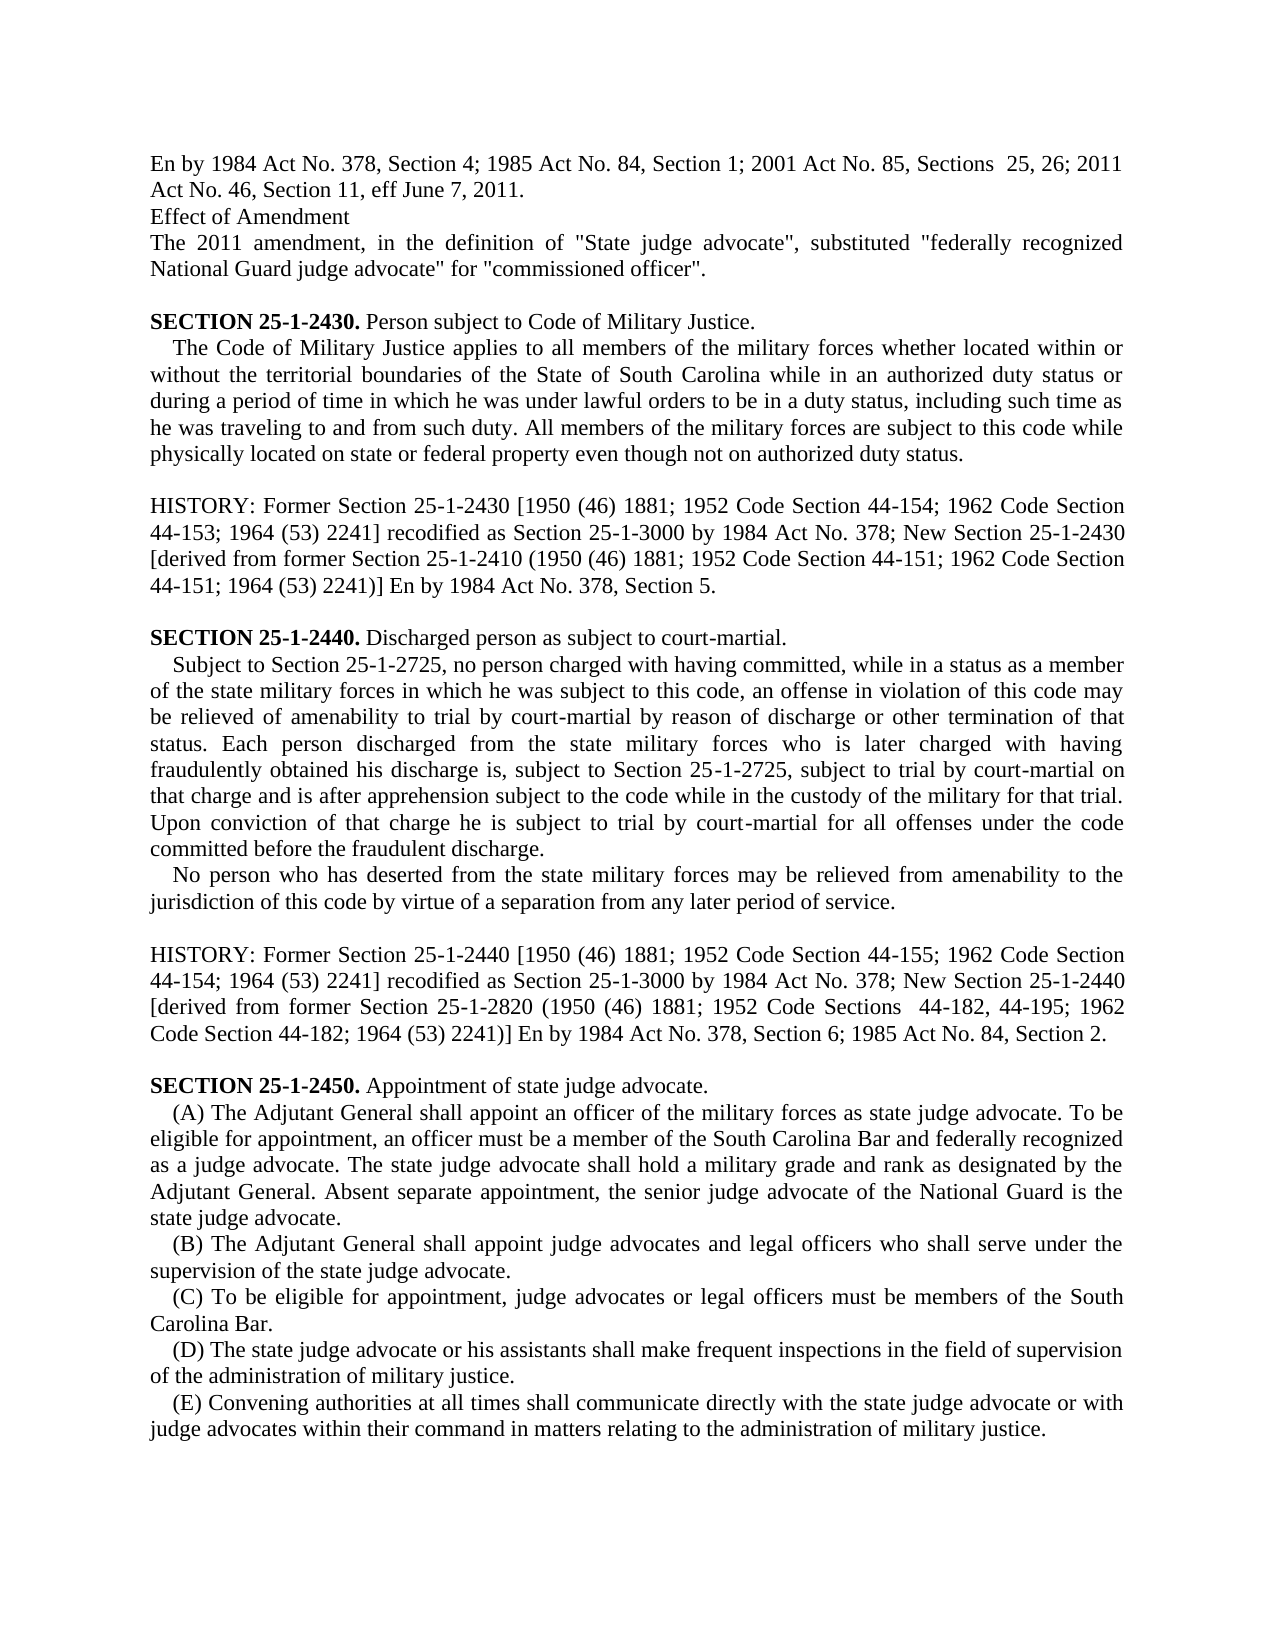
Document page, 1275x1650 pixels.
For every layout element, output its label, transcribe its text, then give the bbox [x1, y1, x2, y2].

text The Code of Military Justice applies to all members of the military forces whether located within or without the territorial boundaries of the State of South Carolina while in an authorized duty status or during a period of time in which he was under lawful orders to be in a duty status, including such time as he was traveling to and from such duty. All members of the military forces are subject to this code while physically located on state or federal property even though not on authorized duty status. [150, 334, 1125, 466]
text SECTION 25-1-2430. Person subject to Code of Military Justice. [150, 308, 1125, 334]
text (E) Convening authorities at all times shall communicate directly with the state judge advocate or with judge advocates within their command in matters relating to the administration of military justice. [150, 1389, 1125, 1441]
text Subject to Section 25-1-2725, no person charged with having committed, while in a status as a member of the state military forces in which he was subject to this code, an offense in violation of this code may be relieved of amenability to trial by court-martial by reason of discharge or other termination of that status. Each person discharged from the state military forces who is later charged with having fraudulently obtained his discharge is, subject to Section 25-1-2725, subject to trial by court-martial on that charge and is after apprehension subject to the code while in the custody of the military for that trial. Upon conviction of that charge he is subject to trial by court-martial for all offenses under the code committed before the fraudulent discharge. [150, 651, 1125, 862]
text (A) The Adjutant General shall appoint an officer of the military forces as state judge advocate. To be eligible for appointment, an officer must be a member of the South Carolina Bar and federally recognized as a judge advocate. The state judge advocate shall hold a military grade and rank as designated by the Adjutant General. Absent separate appointment, the senior judge advocate of the National Guard is the state judge advocate. [150, 1099, 1125, 1231]
text Effect of Amendment [150, 203, 1125, 229]
text (B) The Adjutant General shall appoint judge advocates and legal officers who shall serve under the supervision of the state judge advocate. [150, 1231, 1125, 1283]
text HISTORY: Former Section 25-1-2440 [1950 (46) 1881; 1952 Code Section 44-155; 1962 Code Section 44-154; 1964 (53) 2241] recodified as Section 25-1-3000 by 1984 Act No. 378; New Section 25-1-2440 [derived from former Section 25-1-2820 (1950 (46) 1881; 1952 Code Sections 44-182, 44-195; 1962 Code Section 44-182; 1964 (53) 2241)] En by 1984 Act No. 378, Section 6; 1985 Act No. 84, Section 2. [150, 941, 1125, 1046]
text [150, 150, 1125, 203]
text SECTION 25-1-2440. Discharged person as subject to court-martial. [150, 624, 1125, 651]
text SECTION 25-1-2450. Appointment of state judge advocate. [150, 1072, 1125, 1099]
text HISTORY: Former Section 25-1-2430 [1950 (46) 1881; 1952 Code Section 44-154; 1962 Code Section 44-153; 1964 (53) 2241] recodified as Section 25-1-3000 by 1984 Act No. 378; New Section 25-1-2430 [derived from former Section 25-1-2410 (1950 (46) 1881; 1952 Code Section 44-151; 1962 Code Section 44-151; 1964 (53) 2241)] En by 1984 Act No. 378, Section 5. [150, 493, 1125, 598]
text No person who has deserted from the state military forces may be relieved from amenability to the jurisdiction of this code by virtue of a separation from any later period of service. [150, 862, 1125, 914]
text (D) The state judge advocate or his assistants shall make frequent inspections in the field of supervision of the administration of military justice. [150, 1336, 1125, 1389]
text (C) To be eligible for appointment, judge advocates or legal officers must be members of the South Carolina Bar. [150, 1283, 1125, 1336]
text The 2011 amendment, in the definition of "State judge advocate", substituted "federally recognized National Guard judge advocate" for "commissioned officer". [150, 229, 1125, 282]
